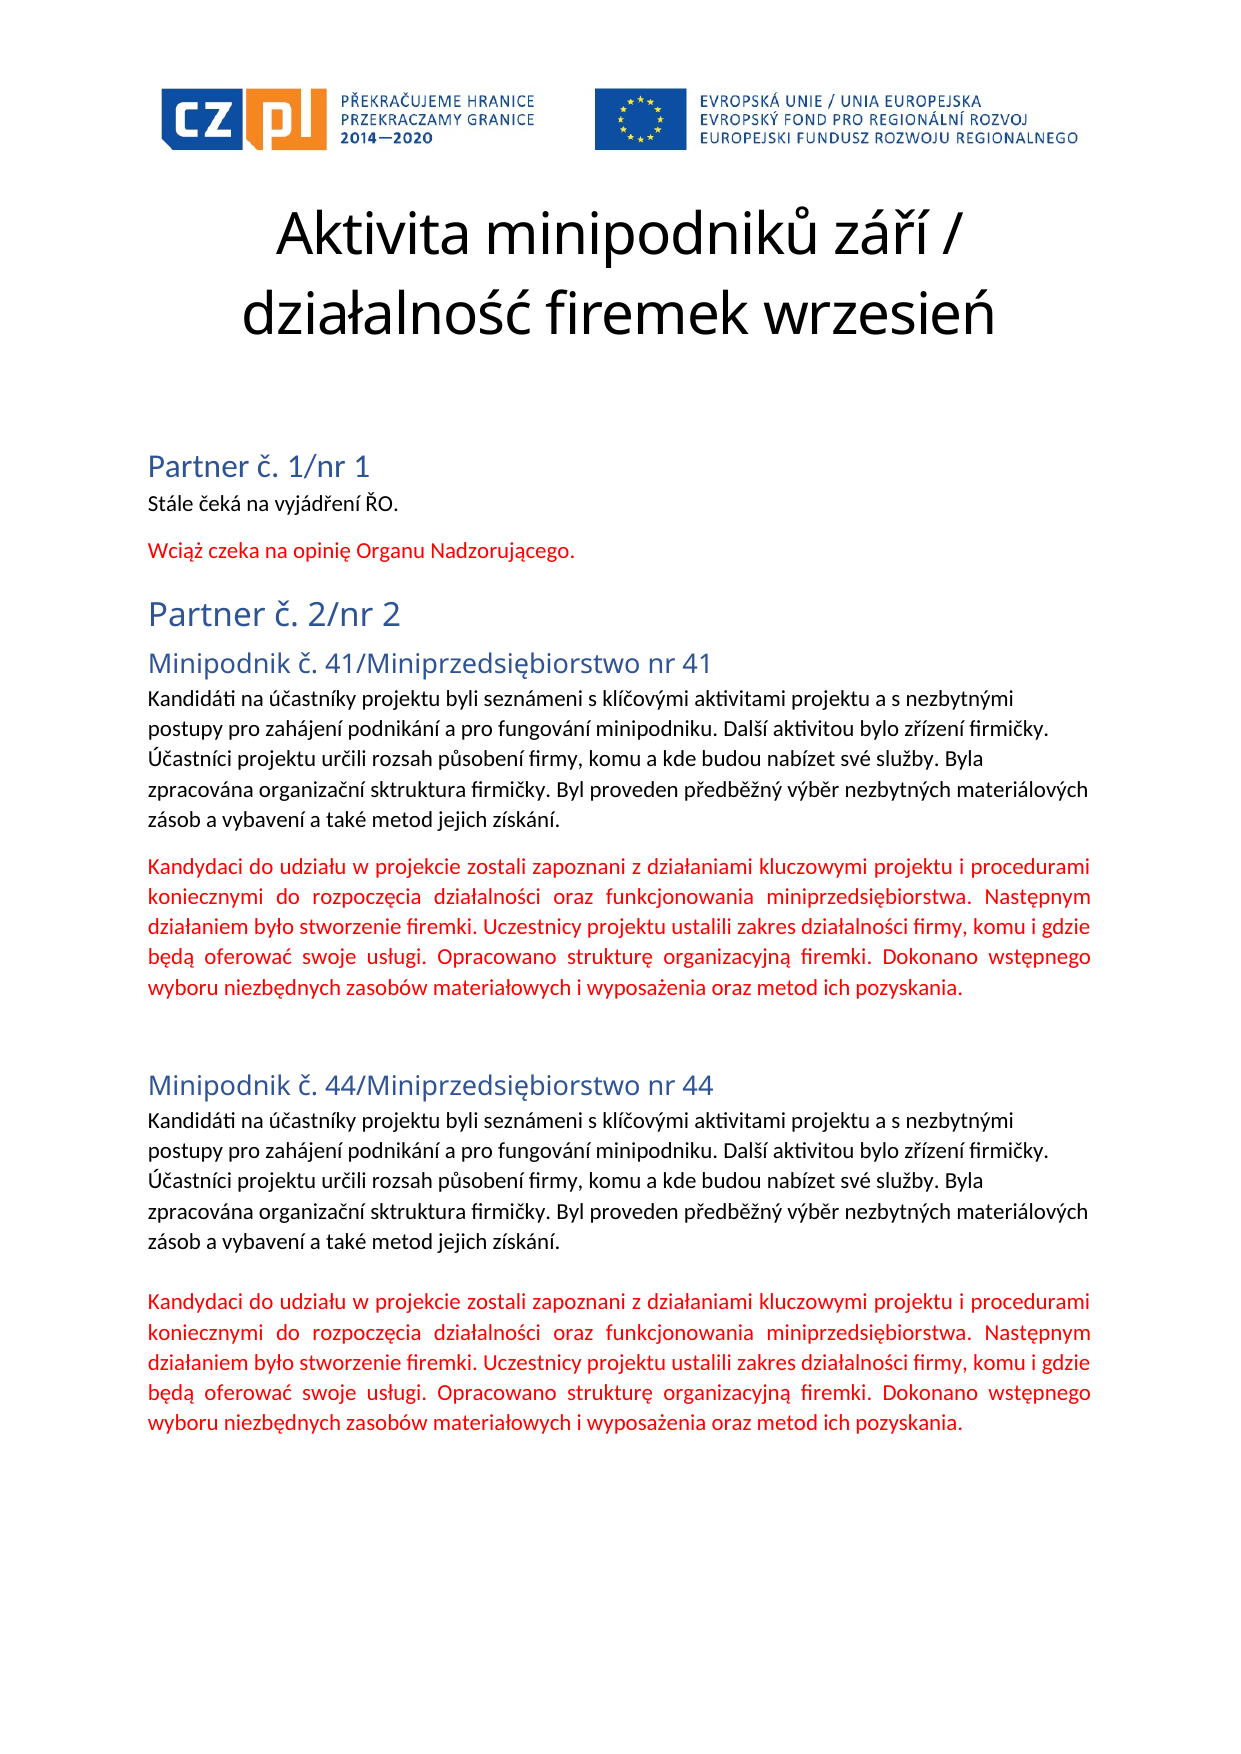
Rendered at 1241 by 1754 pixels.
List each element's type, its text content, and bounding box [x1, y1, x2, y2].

text Kandydaci do udziału w projekcie zostali zapoznani z działaniami kluczowymi projektu i procedurami koniecznymi do rozpoczęcia działalności oraz funkcjonowania miniprzedsiębiorstwa. Następnym działaniem było stworzenie firemki. Uczestnicy projektu ustalili zakres działalności firmy, komu i gdzie będą oferować swoje usługi. Opracowano strukturę organizacyjną firemki. Dokonano wstępnego wyboru niezbędnych zasobów materiałowych i wyposażenia oraz metod ich pozyskania. [148, 1287, 1093, 1436]
text Kandydaci do udziału w projekcie zostali zapoznani z działaniami kluczowymi projektu i procedurami koniecznymi do rozpoczęcia działalności oraz funkcjonowania miniprzedsiębiorstwa. Następnym działaniem było stworzenie firemki. Uczestnicy projektu ustalili zakres działalności firmy, komu i gdzie będą oferować swoje usługi. Opracowano strukturę organizacyjną firemki. Dokonano wstępnego wyboru niezbędnych zasobów materiałowych i wyposażenia oraz metod ich pozyskania. [148, 852, 1093, 1001]
subtitle Minipodnik č. 44/Miniprzedsiębiorstwo nr 44 [148, 1066, 1093, 1103]
title Aktivita minipodniků září / działalność firemek wrzesień [148, 192, 1093, 351]
subtitle Minipodnik č. 41/Miniprzedsiębiorstwo nr 41 [148, 644, 1093, 681]
picture [147, 73, 1093, 165]
text Wciąż czeka na opinię Organu Nadzorującego. [148, 536, 1093, 564]
subtitle Partner č. 2/nr 2 [148, 591, 1093, 637]
subtitle Partner č. 1/nr 1 [148, 445, 1093, 486]
text Stále čeká na vyjádření ŘO. [148, 489, 1093, 517]
text Kandidáti na účastníky projektu byli seznámeni s klíčovými aktivitami projektu a s nezbytnými postupy pro zahájení podnikání a pro fungování minipodniku. Další aktivitou bylo zřízení firmičky. Účastníci projektu určili rozsah působení firmy, komu a kde budou nabízet své služby. Byla zpracována organizační sktruktura firmičky. Byl proveden předběžný výběr nezbytných materiálových zásob a vybavení a také metod jejich získání. [148, 684, 1093, 833]
subtitle Kandidáti na účastníky projektu byli seznámeni s klíčovými aktivitami projektu a s nezbytnými postupy pro zahájení podnikání a pro fungování minipodniku. Další aktivitou bylo zřízení firmičky. Účastníci projektu určili rozsah působení firmy, komu a kde budou nabízet své služby. Byla zpracována organizační sktruktura firmičky. Byl proveden předběžný výběr nezbytných materiálových zásob a vybavení a také metod jejich získání. [148, 1106, 1093, 1255]
